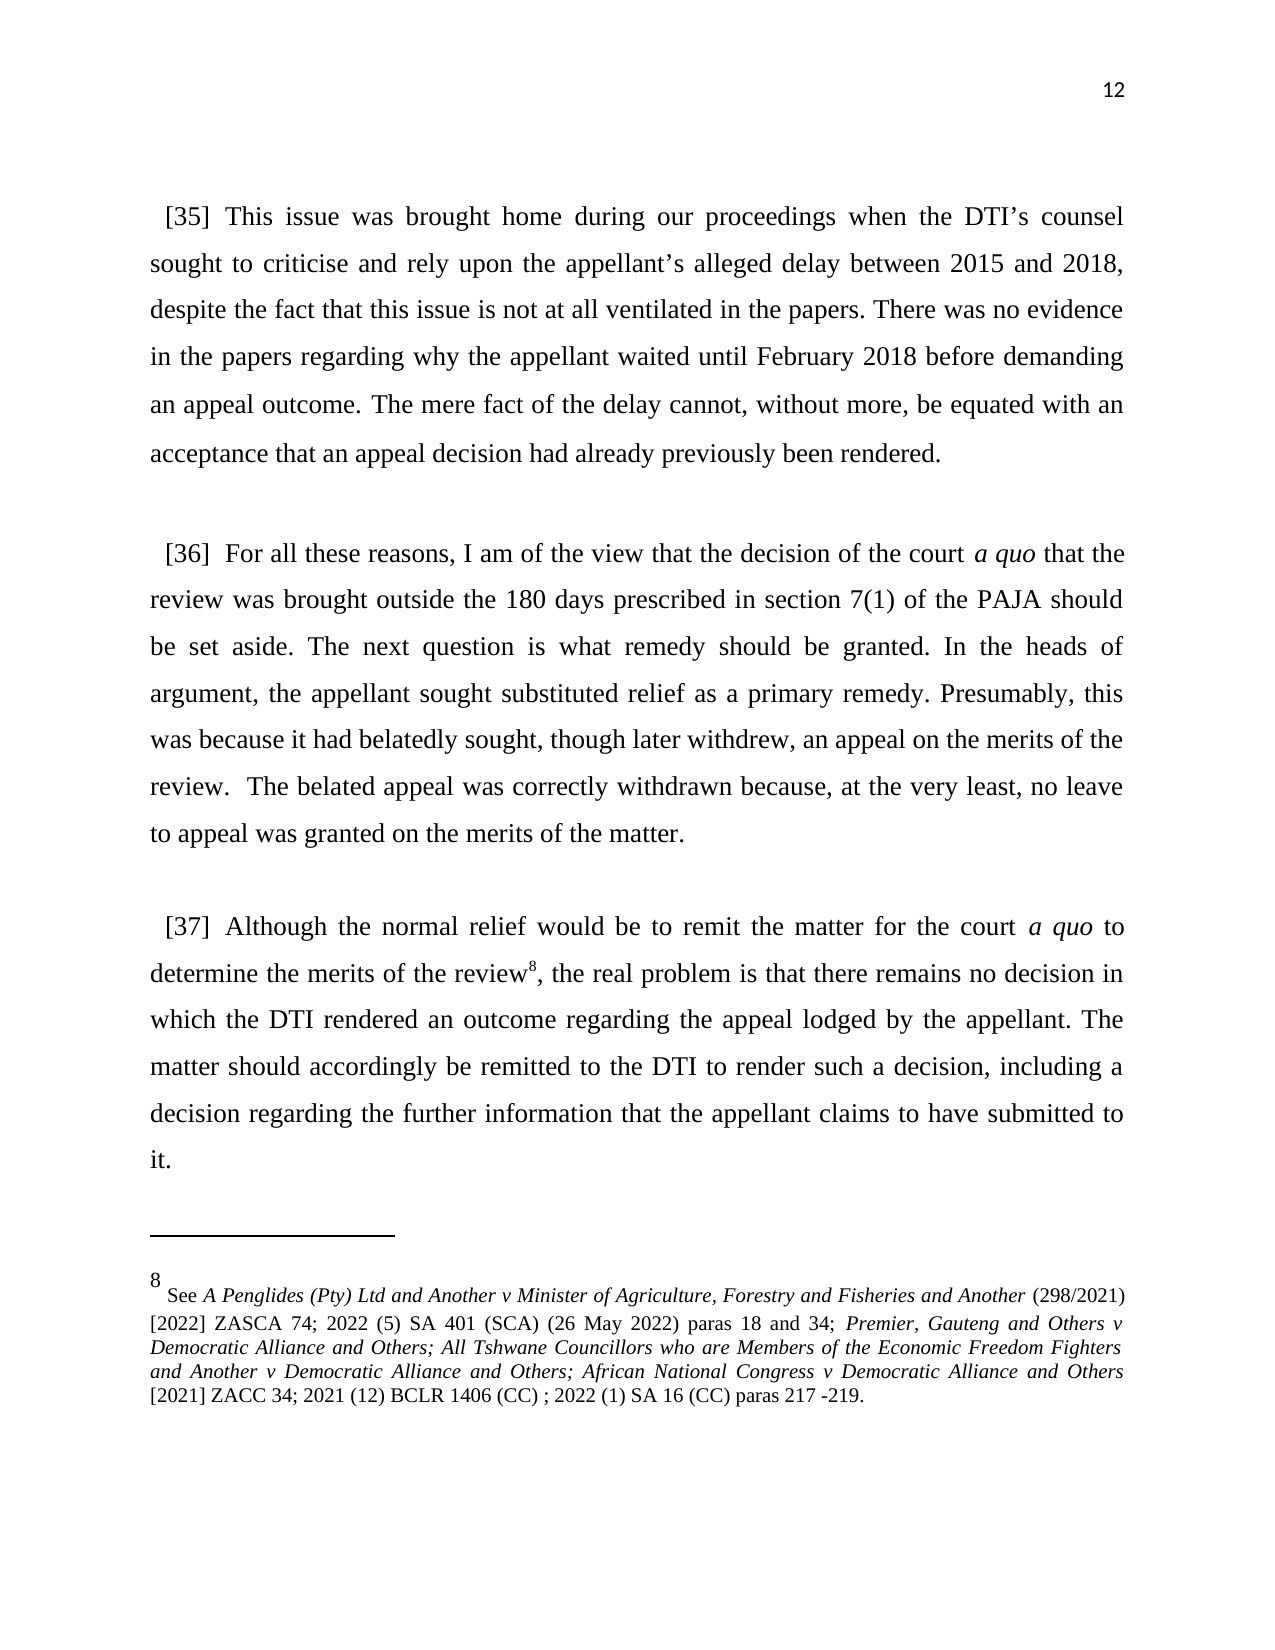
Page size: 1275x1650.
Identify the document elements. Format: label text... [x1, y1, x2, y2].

text [37] Although the normal relief would be to remit the matter for the court a quo to determine the merits of the review, the real problem is that there remains no decision in which the DTI rendered an outcome regarding the appeal lodged by the appellant. The matter should accordingly be remitted to the DTI to render such a decision, including a decision regarding the further information that the appellant claims to have submitted to it. [150, 910, 1125, 1175]
text [36] For all these reasons, I am of the view that the decision of the court a quo that the review was brought outside the 180 days prescribed in section 7(1) of the PAJA should be set aside. The next question is what remedy should be granted. In the heads of argument, the appellant sought substituted relief as a primary remedy. Presumably, this was because it had belatedly sought, though later withdrew, an appeal on the merits of the review. The belated appeal was correctly withdrawn because, at the very least, no leave to appeal was granted on the merits of the matter. [150, 537, 1125, 848]
text [35] This issue was brought home during our proceedings when the DTI’s counsel sought to criticise and rely upon the appellant’s alleged delay between 2015 and 2018, despite the fact that this issue is not at all ventilated in the papers. There was no evidence in the papers regarding why the appellant waited until February 2018 before demanding an appeal outcome. The mere fact of the delay cannot, without more, be equated with an acceptance that an appeal decision had already previously been rendered. [150, 200, 1125, 468]
